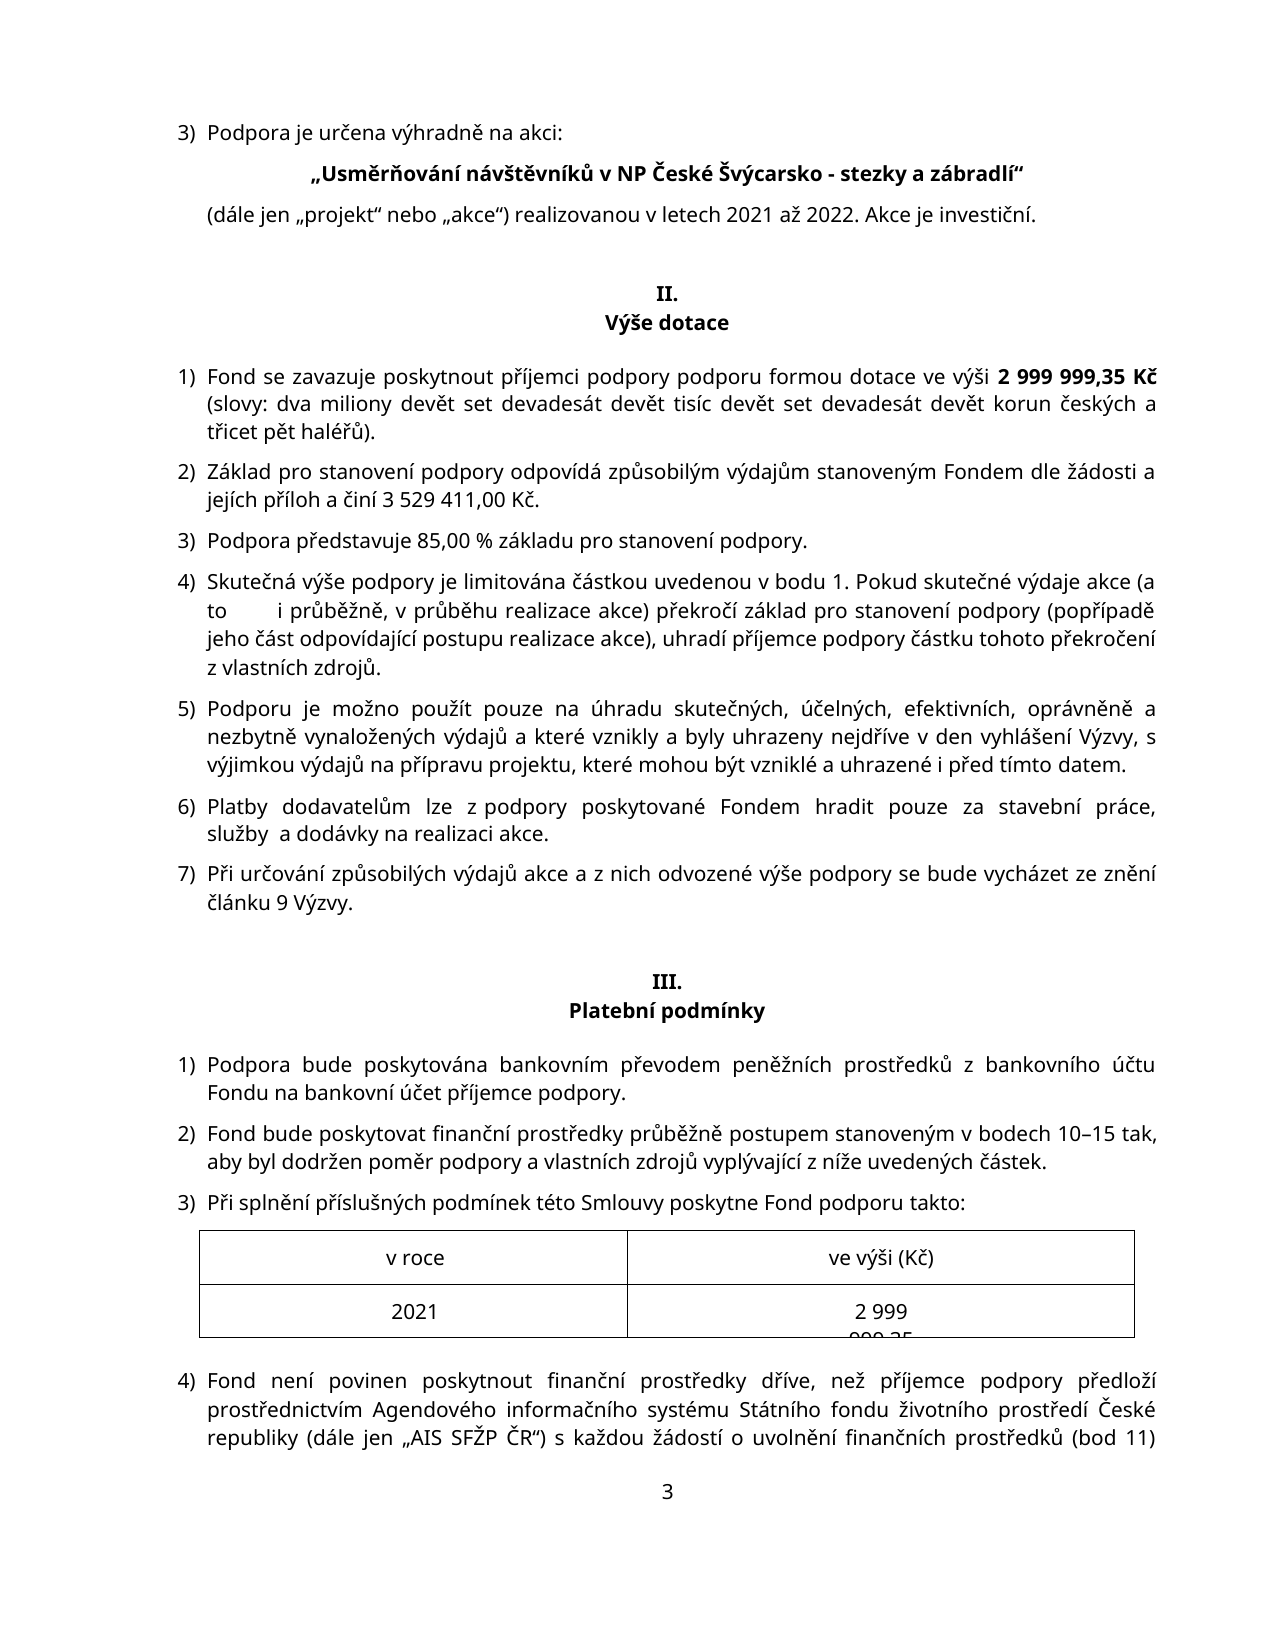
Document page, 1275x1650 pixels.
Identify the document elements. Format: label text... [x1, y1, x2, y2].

table_cell 2 999 999,35 [628, 1285, 1134, 1337]
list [177, 1367, 1157, 1452]
subtitle III. [493, 967, 841, 996]
table_cell 2021 [200, 1285, 627, 1337]
list Podpora je určena výhradně na akci: [177, 118, 1169, 146]
list Při splnění příslušných podmínek této Smlouvy poskytne Fond podporu takto: [177, 1188, 1169, 1217]
list Podporu je možno použít pouze na úhradu skutečných, účelných, efektivních, oprávněně a nezbytně vynaložených výdajů a které vznikly a byly uhrazeny nejdříve v den vyhlášení Výzvy, s výjimkou výdajů na přípravu projektu, které mohou být vzniklé a uhrazené i před tímto datem. [177, 694, 1157, 779]
list Fond se zavazuje poskytnout příjemci podpory podporu formou dotace ve výši 2 999 999,35 Kč (slovy: dva miliony devět set devadesát devět tisíc devět set devadesát devět korun českých a třicet pět haléřů). [177, 362, 1157, 445]
subtitle „Usměrňování návštěvníků v NP České Švýcarsko - stezky a zábradlí“ [271, 159, 1063, 187]
list Podpora představuje 85,00 % základu pro stanovení podpory. [177, 526, 1169, 555]
list Fond bude poskytovat finanční prostředky průběžně postupem stanoveným v bodech 10–15 tak, aby byl dodržen poměr podpory a vlastních zdrojů vyplývající z níže uvedených částek. [177, 1119, 1157, 1176]
list Platby dodavatelům lze z podpory poskytované Fondem hradit pouze za stavební práce, služby a dodávky na realizaci akce. [177, 792, 1157, 847]
subtitle II. [494, 279, 841, 308]
list Základ pro stanovení podpory odpovídá způsobilým výdajům stanoveným Fondem dle žádosti a jejích příloh a činí 3 529 411,00 Kč. [177, 457, 1157, 514]
text (dále jen „projekt“ nebo „akce“) realizovanou v letech 2021 až 2022. Akce je investiční. [207, 200, 1169, 228]
table_header v roce [200, 1231, 627, 1283]
list Při určování způsobilých výdajů akce a z nich odvozené výše podpory se bude vycházet ze znění článku 9 Výzvy. [177, 859, 1157, 916]
list Skutečná výše podpory je limitována částkou uvedenou v bodu 1. Pokud skutečné výdaje akce (a to i průběžně, v průběhu realizace akce) překročí základ pro stanovení podpory (popřípadě jeho část odpovídající postupu realizace akce), uhradí příjemce podpory částku tohoto překročení z vlastních zdrojů. [177, 567, 1156, 681]
table_header ve výši (Kč) [628, 1231, 1134, 1283]
text Výše dotace [493, 308, 841, 336]
list Podpora bude poskytována bankovním převodem peněžních prostředků z bankovního účtu Fondu na bankovní účet příjemce podpory. [177, 1050, 1156, 1107]
text Platební podmínky [493, 996, 841, 1024]
